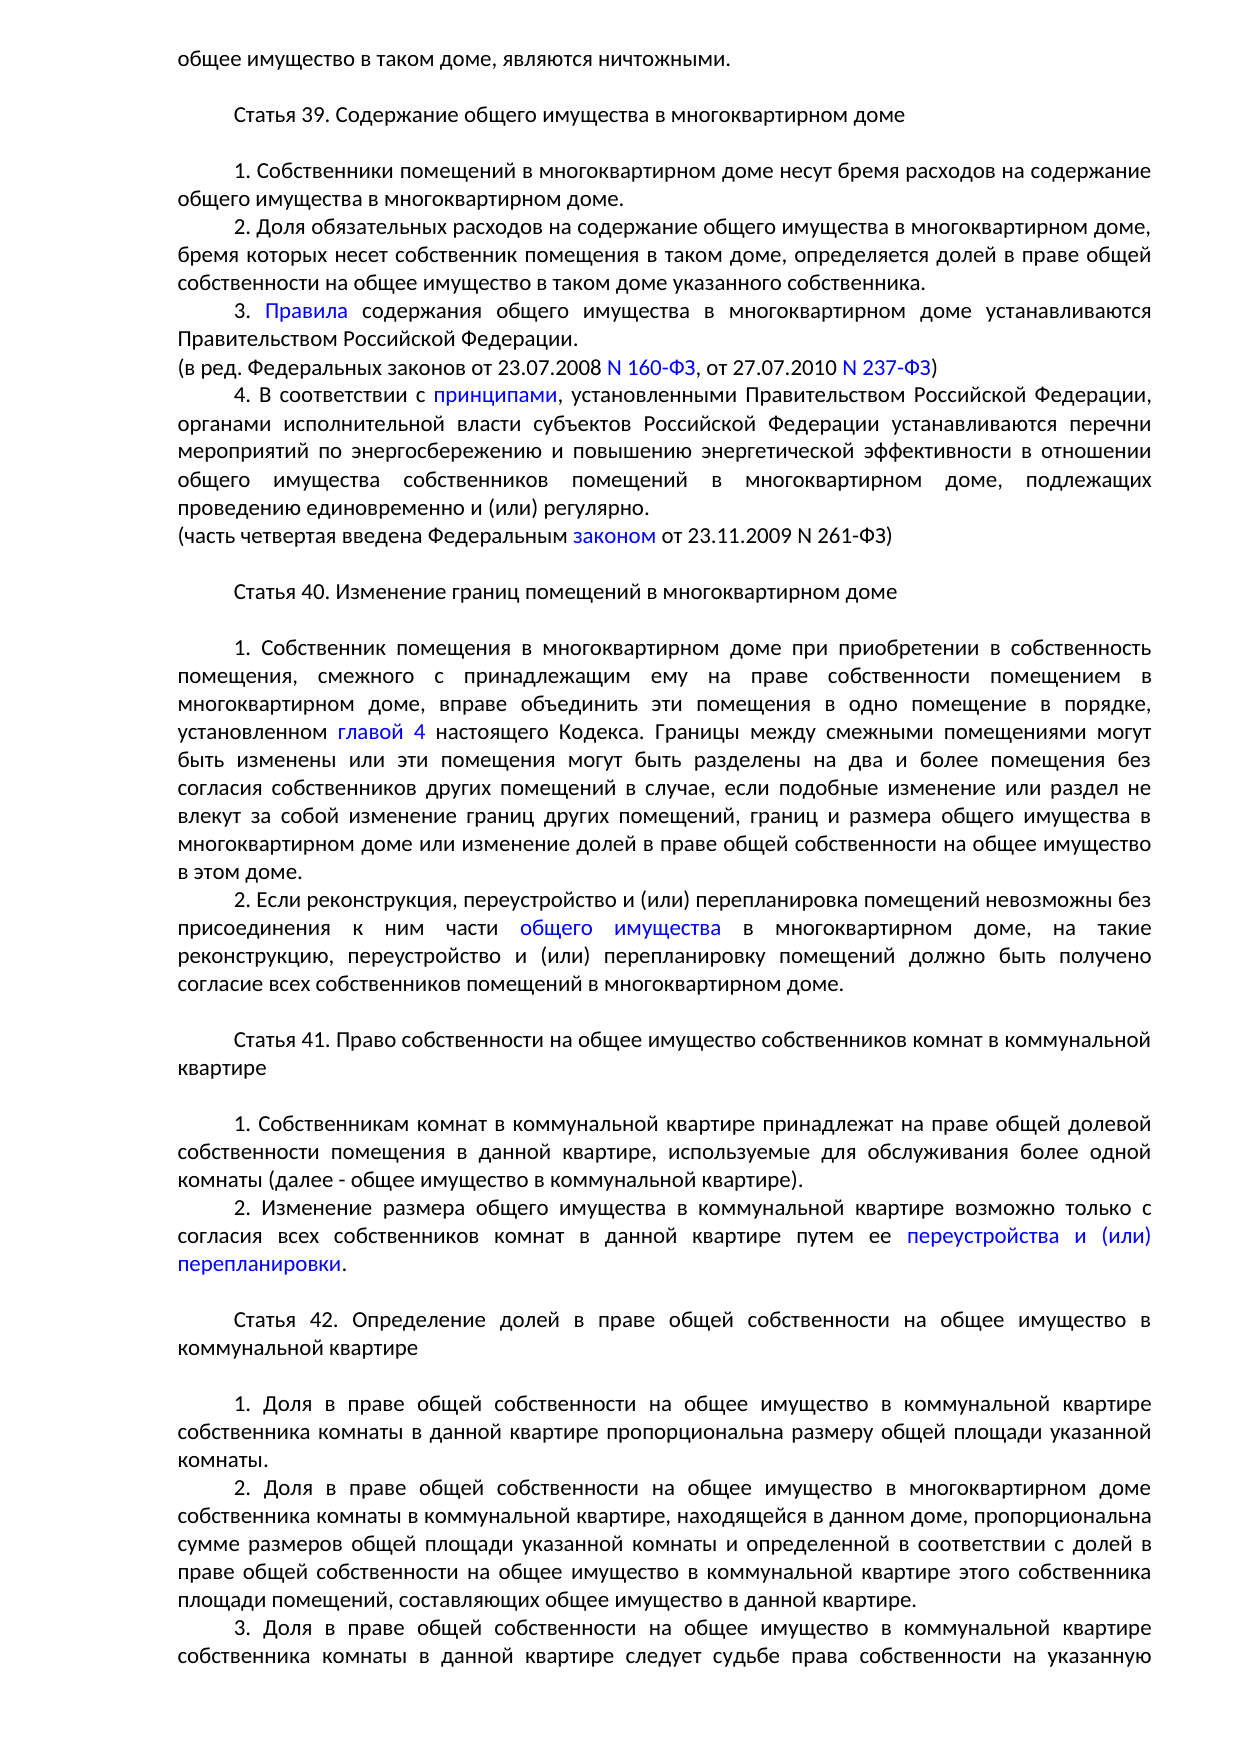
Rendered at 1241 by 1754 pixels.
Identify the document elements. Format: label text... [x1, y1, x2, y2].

text 3. Правила содержания общего имущества в многоквартирном доме устанавливаются Правительством Российской Федерации. [177, 297, 1152, 353]
text 1. Собственникам комнат в коммунальной квартире принадлежат на праве общей долевой собственности помещения в данной квартире, используемые для обслуживания более одной комнаты (далее - общее имущество в коммунальной квартире). [177, 1109, 1152, 1193]
text Статья 39. Содержание общего имущества в многоквартирном доме [177, 100, 1152, 128]
text 2. Изменение размера общего имущества в коммунальной квартире возможно только с согласия всех собственников комнат в данной квартире путем ее переустройства и (или) перепланировки. [177, 1193, 1152, 1277]
text 1. Собственники помещений в многоквартирном доме несут бремя расходов на содержание общего имущества в многоквартирном доме. [177, 156, 1152, 212]
text 1. Собственник помещения в многоквартирном доме при приобретении в собственность помещения, смежного с принадлежащим ему на праве собственности помещением в многоквартирном доме, вправе объединить эти помещения в одно помещение в порядке, установленном главой 4 настоящего Кодекса. Границы между смежными помещениями могут быть изменены или эти помещения могут быть разделены на два и более помещения без согласия собственников других помещений в случае, если подобные изменение или раздел не влекут за собой изменение границ других помещений, границ и размера общего имущества в многоквартирном доме или изменение долей в праве общей собственности на общее имущество в этом доме. [177, 633, 1152, 885]
text (часть четвертая введена Федеральным законом от 23.11.2009 N 261-ФЗ) [177, 521, 1152, 549]
text 2. Доля обязательных расходов на содержание общего имущества в многоквартирном доме, бремя которых несет собственник помещения в таком доме, определяется долей в праве общей собственности на общее имущество в таком доме указанного собственника. [177, 212, 1152, 297]
text Статья 42. Определение долей в праве общей собственности на общее имущество в коммунальной квартире [177, 1305, 1152, 1361]
text 1. Доля в праве общей собственности на общее имущество в коммунальной квартире собственника комнаты в данной квартире пропорциональна размеру общей площади указанной комнаты. [177, 1389, 1152, 1473]
text Статья 41. Право собственности на общее имущество собственников комнат в коммунальной квартире [177, 1025, 1152, 1081]
text Статья 40. Изменение границ помещений в многоквартирном доме [177, 577, 1152, 605]
text 2. Если реконструкция, переустройство и (или) перепланировка помещений невозможны без присоединения к ним части общего имущества в многоквартирном доме, на такие реконструкцию, переустройство и (или) перепланировку помещений должно быть получено согласие всех собственников помещений в многоквартирном доме. [177, 885, 1152, 997]
text 4. В соответствии с принципами, установленными Правительством Российской Федерации, органами исполнительной власти субъектов Российской Федерации устанавливаются перечни мероприятий по энергосбережению и повышению энергетической эффективности в отношении общего имущества собственников помещений в многоквартирном доме, подлежащих проведению единовременно и (или) регулярно. [177, 381, 1152, 521]
text (в ред. Федеральных законов от 23.07.2008 N 160-ФЗ, от 27.07.2010 N 237-ФЗ) [177, 353, 1152, 381]
text 2. Доля в праве общей собственности на общее имущество в многоквартирном доме собственника комнаты в коммунальной квартире, находящейся в данном доме, пропорциональна сумме размеров общей площади указанной комнаты и определенной в соответствии с долей в праве общей собственности на общее имущество в коммунальной квартире этого собственника площади помещений, составляющих общее имущество в данной квартире. [177, 1473, 1152, 1613]
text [177, 44, 1152, 72]
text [177, 1613, 1152, 1669]
